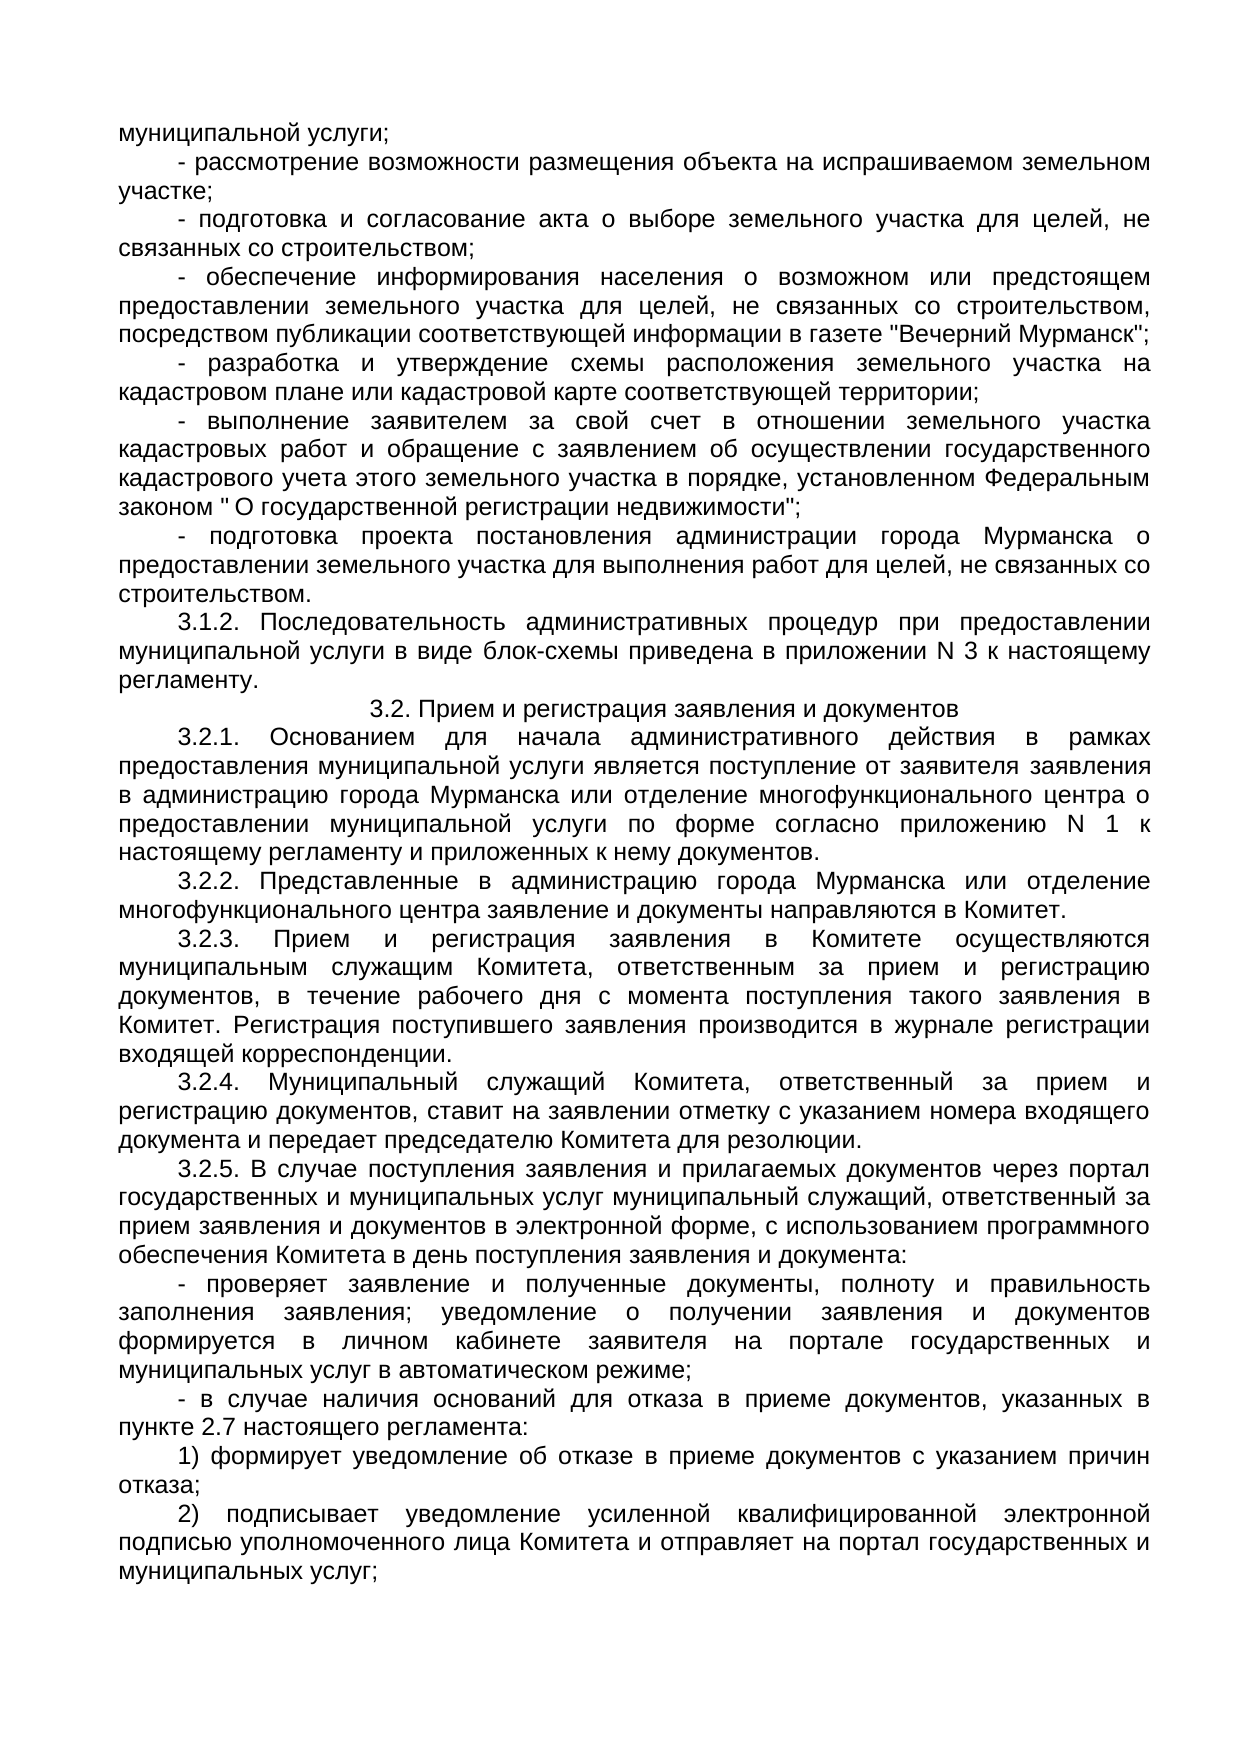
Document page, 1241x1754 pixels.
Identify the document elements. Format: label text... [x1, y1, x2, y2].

text - проверяет заявление и полученные документы, полноту и правильность заполнения заявления; уведомление о получении заявления и документов формируется в личном кабинете заявителя на портале государственных и муниципальных услуг в автоматическом режиме; [118, 1268, 1152, 1383]
text 1) формирует уведомление об отказе в приеме документов с указанием причин отказа; [118, 1441, 1152, 1498]
text - подготовка проекта постановления администрации города Мурманска о предоставлении земельного участка для выполнения работ для целей, не связанных со строительством. [118, 521, 1152, 607]
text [118, 118, 1152, 147]
text - выполнение заявителем за свой счет в отношении земельного участка кадастровых работ и обращение с заявлением об осуществлении государственного кадастрового учета этого земельного участка в порядке, установленном Федеральным законом " О государственной регистрации недвижимости"; [118, 406, 1152, 521]
text 3.1.2. Последовательность административных процедур при предоставлении муниципальной услуги в виде блок-схемы приведена в приложении N 3 к настоящему регламенту. [118, 607, 1152, 693]
text 3.2. Прием и регистрация заявления и документов [118, 693, 1152, 722]
text 3.2.5. В случае поступления заявления и прилагаемых документов через портал государственных и муниципальных услуг муниципальный служащий, ответственный за прием заявления и документов в электронной форме, с использованием программного обеспечения Комитета в день поступления заявления и документа: [118, 1153, 1152, 1268]
text - подготовка и согласование акта о выборе земельного участка для целей, не связанных со строительством; [118, 204, 1152, 262]
text 3.2.2. Представленные в администрацию города Мурманска или отделение многофункционального центра заявление и документы направляются в Комитет. [118, 866, 1152, 923]
text 3.2.4. Муниципальный служащий Комитета, ответственный за прием и регистрацию документов, ставит на заявлении отметку с указанием номера входящего документа и передает председателю Комитета для резолюции. [118, 1067, 1152, 1153]
text - разработка и утверждение схемы расположения земельного участка на кадастровом плане или кадастровой карте соответствующей территории; [118, 348, 1152, 406]
text 3.2.3. Прием и регистрация заявления в Комитете осуществляются муниципальным служащим Комитета, ответственным за прием и регистрацию документов, в течение рабочего дня с момента поступления такого заявления в Комитет. Регистрация поступившего заявления производится в журнале регистрации входящей корреспонденции. [118, 923, 1152, 1067]
text - обеспечение информирования населения о возможном или предстоящем предоставлении земельного участка для целей, не связанных со строительством, посредством публикации соответствующей информации в газете "Вечерний Мурманск"; [118, 262, 1152, 348]
text 2) подписывает уведомление усиленной квалифицированной электронной подписью уполномоченного лица Комитета и отправляет на портал государственных и муниципальных услуг; [118, 1498, 1152, 1585]
text 3.2.1. Основанием для начала административного действия в рамках предоставления муниципальной услуги является поступление от заявителя заявления в администрацию города Мурманска или отделение многофункционального центра о предоставлении муниципальной услуги по форме согласно приложению N 1 к настоящему регламенту и приложенных к нему документов. [118, 722, 1152, 866]
text - рассмотрение возможности размещения объекта на испрашиваемом земельном участке; [118, 147, 1152, 204]
text - в случае наличия оснований для отказа в приеме документов, указанных в пункте 2.7 настоящего регламента: [118, 1383, 1152, 1441]
